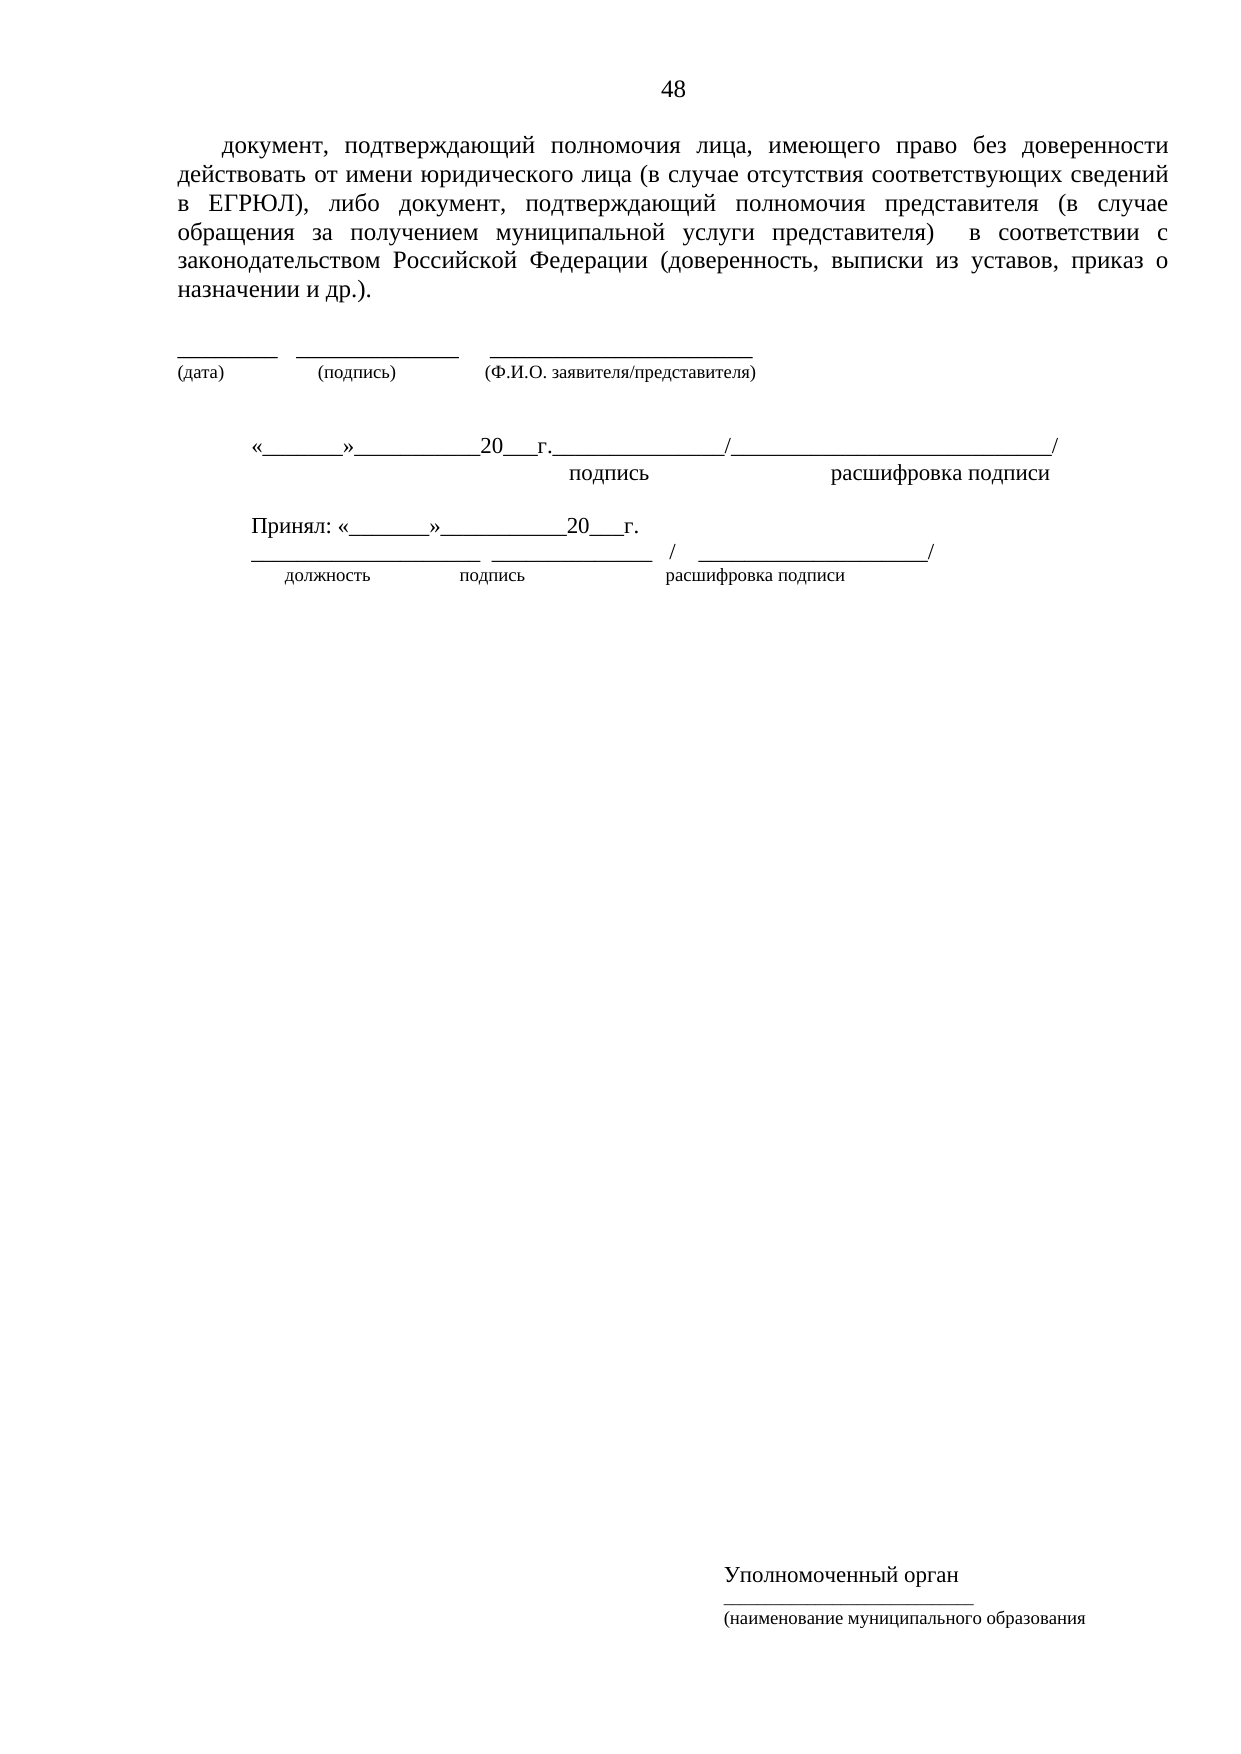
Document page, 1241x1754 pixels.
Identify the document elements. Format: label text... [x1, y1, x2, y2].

text должность подпись расшифровка подписи [177, 564, 1169, 586]
text ____________________ ______________ / ____________________/ [177, 538, 1169, 564]
text (наименование муниципального образования [177, 1607, 1169, 1628]
text документ, подтверждающий полномочия лица, имеющего право без доверенности действовать от имени юридического лица (в случае отсутствия соответствующих сведений в ЕГРЮЛ), либо документ, подтверждающий полномочия представителя (в случае обращения за получением муниципальной услуги представителя) в соответствии с законодательством Российской Федерации (доверенность, выписки из уставов, приказ о назначении и др.). [177, 131, 1169, 303]
text ________ _____________ _____________________ [177, 332, 1169, 361]
text подпись расшифровка подписи [472, 459, 1169, 485]
text «_______»___________20___г._______________/____________________________/ [177, 433, 1169, 459]
text Уполномоченный орган [177, 1561, 1169, 1587]
text (дата) (подпись) (Ф.И.О. заявителя/представителя) [177, 361, 1169, 382]
text ______________________________ [177, 1587, 1169, 1607]
text Принял: «_______»___________20___г. [177, 512, 1169, 538]
